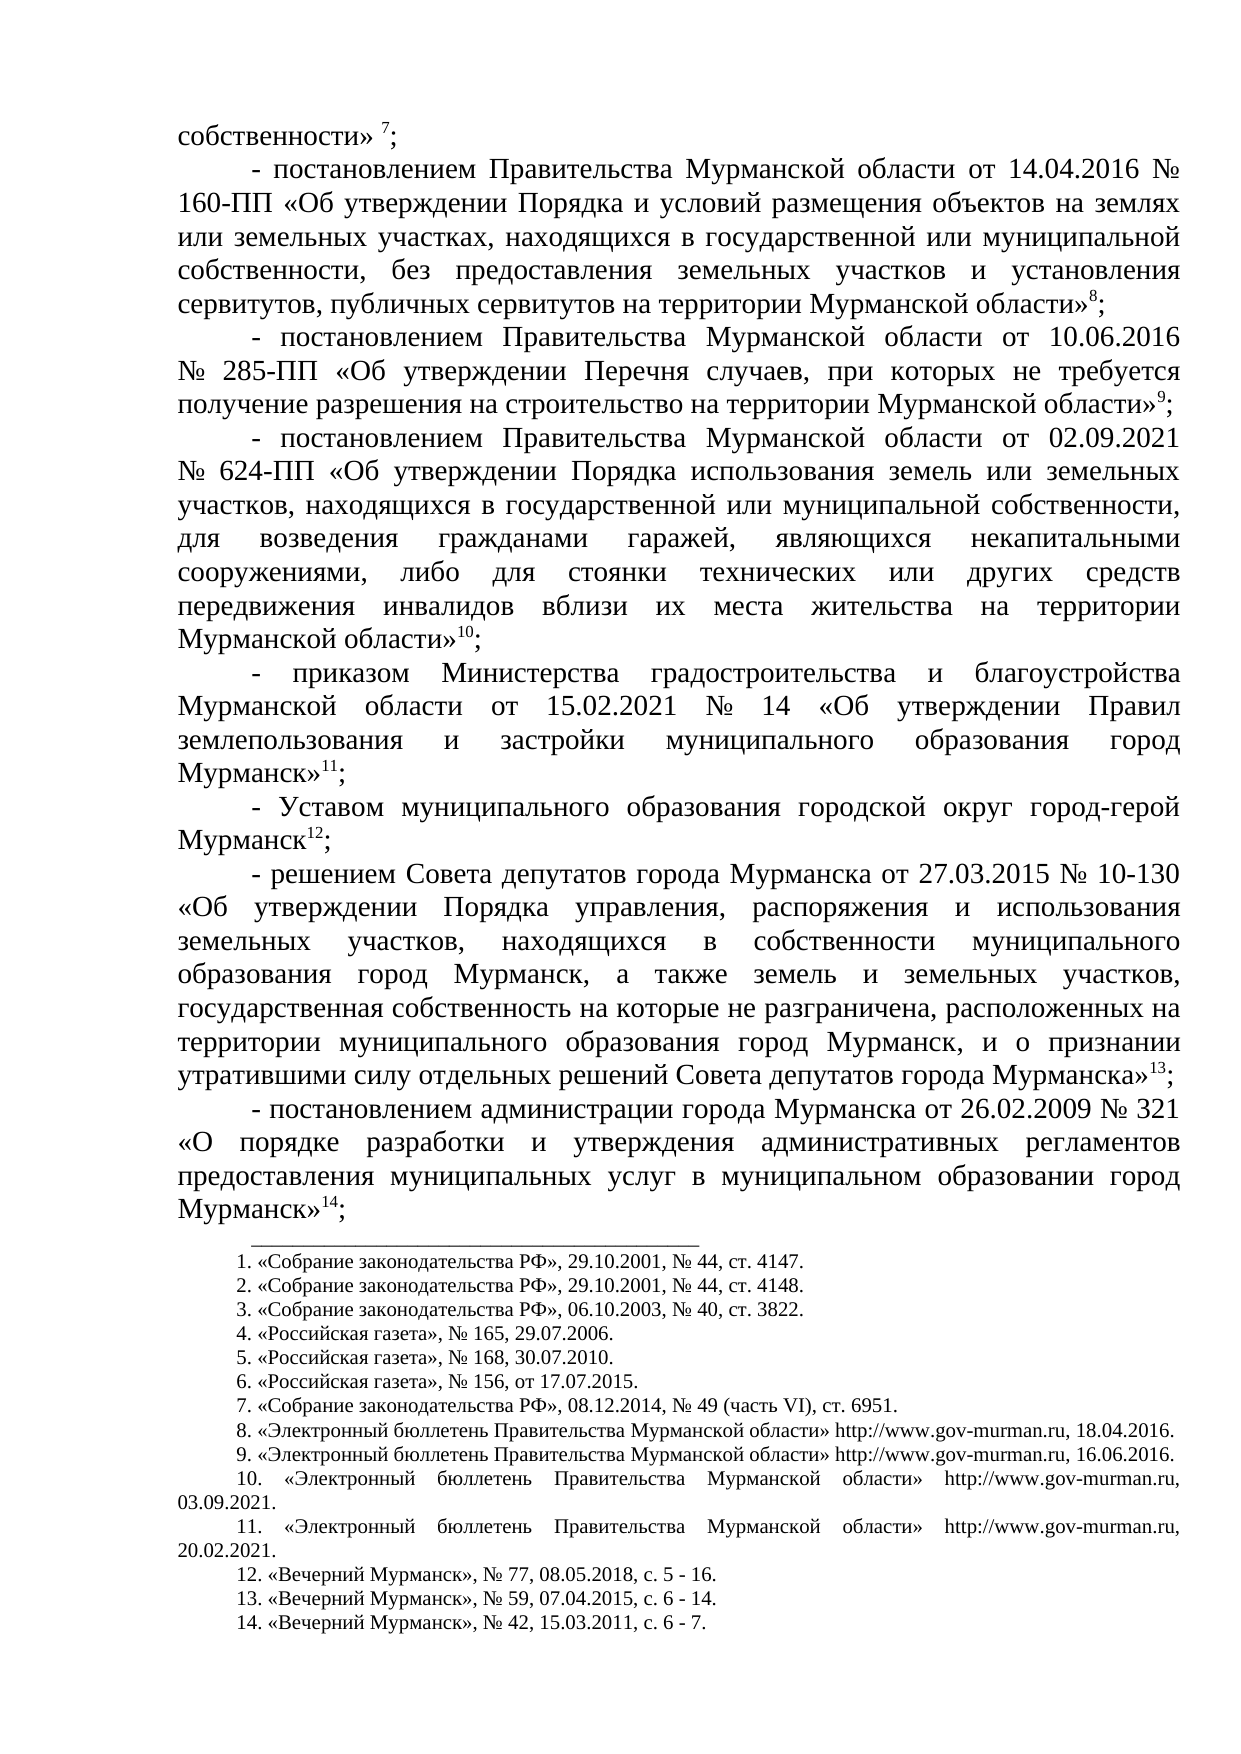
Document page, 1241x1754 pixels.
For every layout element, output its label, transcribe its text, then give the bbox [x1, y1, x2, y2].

text ___________________________________________ [177, 1225, 1181, 1249]
text 11. «Электронный бюллетень Правительства Мурманской области» http://www.gov-murman.ru, 20.02.2021. [177, 1514, 1181, 1562]
text - постановлением Правительства Мурманской области от 14.04.2016 № 160-ПП «Об утверждении Порядка и условий размещения объектов на землях или земельных участках, находящихся в государственной или муниципальной собственности, без предоставления земельных участков и установления сервитутов, публичных сервитутов на территории Мурманской области»8; [177, 152, 1181, 319]
text - постановлением Правительства Мурманской области от 02.09.2021 № 624-ПП «Об утверждении Порядка использования земель или земельных участков, находящихся в государственной или муниципальной собственности, для возведения гражданами гаражей, являющихся некапитальными сооружениями, либо для стоянки технических или других средств передвижения инвалидов вблизи их места жительства на территории Мурманской области»10; [177, 420, 1181, 655]
text 7. «Собрание законодательства РФ», 08.12.2014, № 49 (часть VI), ст. 6951. [177, 1393, 1181, 1417]
text 9. «Электронный бюллетень Правительства Мурманской области» http://www.gov-murman.ru, 16.06.2016. [177, 1442, 1181, 1466]
text 3. «Собрание законодательства РФ», 06.10.2003, № 40, ст. 3822. [177, 1297, 1181, 1321]
text 14. «Вечерний Мурманск», № 42, 15.03.2011, с. 6 - 7. [177, 1610, 1181, 1634]
text 1. «Собрание законодательства РФ», 29.10.2001, № 44, ст. 4147. [177, 1249, 1181, 1273]
text 2. «Собрание законодательства РФ», 29.10.2001, № 44, ст. 4148. [177, 1273, 1181, 1297]
text - постановлением администрации города Мурманска от 26.02.2009 № 321 «О порядке разработки и утверждения административных регламентов предоставления муниципальных услуг в муниципальном образовании город Мурманск»14; [177, 1091, 1181, 1225]
text 4. «Российская газета», № 165, 29.07.2006. [177, 1321, 1181, 1345]
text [177, 118, 1181, 152]
text - решением Совета депутатов города Мурманска от 27.03.2015 № 10-130 «Об утверждении Порядка управления, распоряжения и использования земельных участков, находящихся в собственности муниципального образования город Мурманск, а также земель и земельных участков, государственная собственность на которые не разграничена, расположенных на территории муниципального образования город Мурманск, и о признании утратившими силу отдельных решений Совета депутатов города Мурманска»13; [177, 856, 1181, 1091]
text 12. «Вечерний Мурманск», № 77, 08.05.2018, с. 5 - 16. [177, 1562, 1181, 1586]
text - приказом Министерства градостроительства и благоустройства Мурманской области от 15.02.2021 № 14 «Об утверждении Правил землепользования и застройки муниципального образования город Мурманск»11; [177, 655, 1181, 789]
text 8. «Электронный бюллетень Правительства Мурманской области» http://www.gov-murman.ru, 18.04.2016. [177, 1417, 1181, 1442]
text 5. «Российская газета», № 168, 30.07.2010. [177, 1345, 1181, 1369]
text 10. «Электронный бюллетень Правительства Мурманской области» http://www.gov-murman.ru, 03.09.2021. [177, 1466, 1181, 1514]
text 13. «Вечерний Мурманск», № 59, 07.04.2015, с. 6 - 14. [177, 1586, 1181, 1610]
text - Уставом муниципального образования городской округ город-герой Мурманск12; [177, 789, 1181, 856]
text - постановлением Правительства Мурманской области от 10.06.2016 № 285-ПП «Об утверждении Перечня случаев, при которых не требуется получение разрешения на строительство на территории Мурманской области»9; [177, 319, 1181, 420]
text 6. «Российская газета», № 156, от 17.07.2015. [177, 1369, 1181, 1393]
